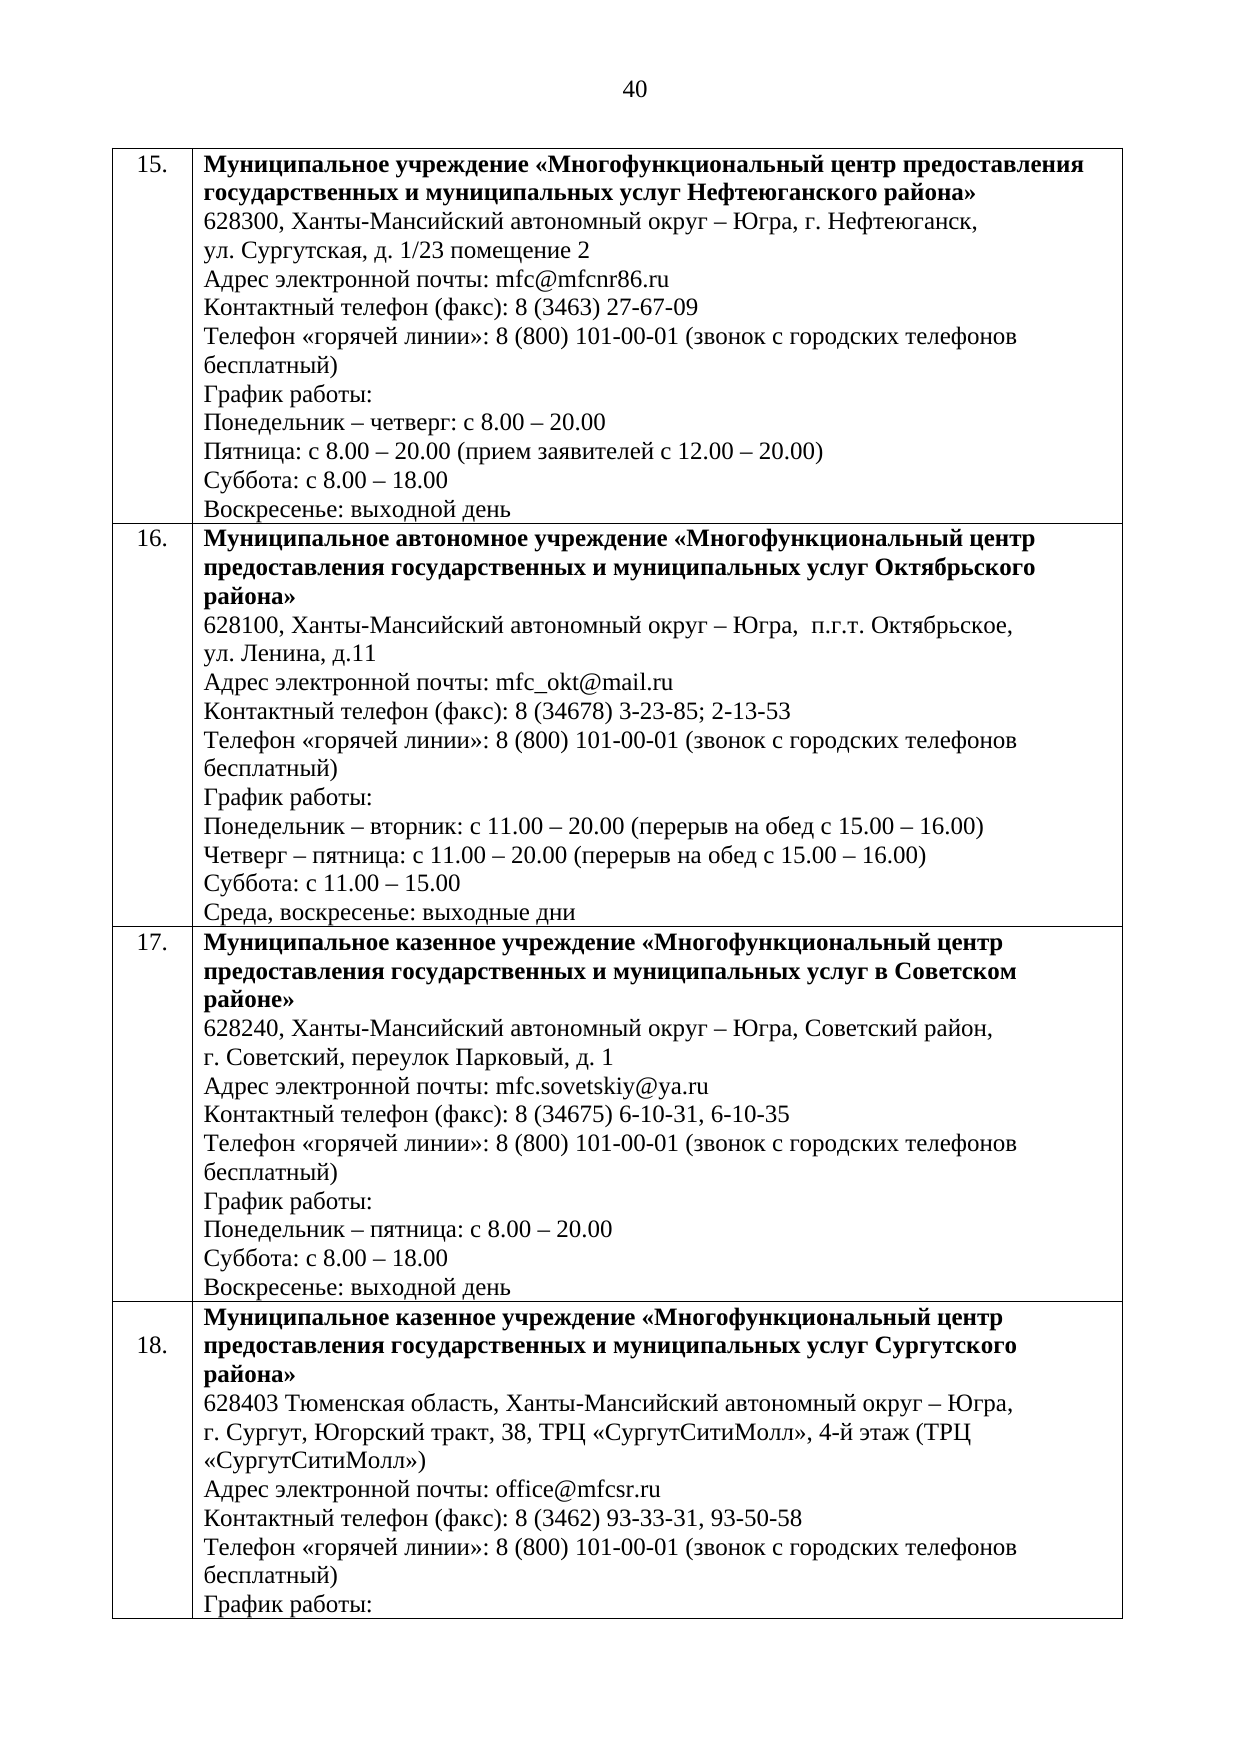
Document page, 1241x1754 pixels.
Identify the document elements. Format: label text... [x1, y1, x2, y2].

table_cell 15. [113, 149, 192, 522]
table_cell Муниципальное автономное учреждение «Многофункциональный центр предоставления государственных и муниципальных услуг Октябрьского района» 628100, Ханты-Мансийский автономный округ – Югра, п.г.т. Октябрьское, ул. Ленина, д.11 Адрес электронной почты: mfc_okt@mail.ru Контактный телефон (факс): 8 (34678) 3-23-85; 2-13-53 Телефон «горячей линии»: 8 (800) 101-00-01 (звонок с городских телефонов бесплатный) График работы: Понедельник – вторник: с 11.00 – 20.00 (перерыв на обед с 15.00 – 16.00) Четверг – пятница: с 11.00 – 20.00 (перерыв на обед с 15.00 – 16.00) Суббота: с 11.00 – 15.00 Среда, воскресенье: выходные дни [193, 524, 1122, 926]
table_cell 18. [113, 1302, 192, 1618]
table_cell 16. [113, 524, 192, 926]
table_cell Муниципальное учреждение «Многофункциональный центр предоставления государственных и муниципальных услуг Нефтеюганского района» 628300, Ханты-Мансийский автономный округ – Югра, г. Нефтеюганск, ул. Сургутская, д. 1/23 помещение 2 Адрес электронной почты: mfc@mfcnr86.ru Контактный телефон (факс): 8 (3463) 27-67-09 Телефон «горячей линии»: 8 (800) 101-00-01 (звонок с городских телефонов бесплатный) График работы: Понедельник – четверг: с 8.00 – 20.00 Пятница: с 8.00 – 20.00 (прием заявителей с 12.00 – 20.00) Суббота: с 8.00 – 18.00 Воскресенье: выходной день [193, 149, 1122, 522]
table_cell 17. [113, 927, 192, 1301]
table_cell Муниципальное казенное учреждение «Многофункциональный центр предоставления государственных и муниципальных услуг в Советском районе» 628240, Ханты-Мансийский автономный округ – Югра, Советский район, г. Советский, переулок Парковый, д. 1 Адрес электронной почты: mfc.sovetskiy@ya.ru Контактный телефон (факс): 8 (34675) 6-10-31, 6-10-35 Телефон «горячей линии»: 8 (800) 101-00-01 (звонок с городских телефонов бесплатный) График работы: Понедельник – пятница: с 8.00 – 20.00 Суббота: с 8.00 – 18.00 Воскресенье: выходной день [193, 927, 1122, 1301]
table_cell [193, 1302, 1122, 1618]
